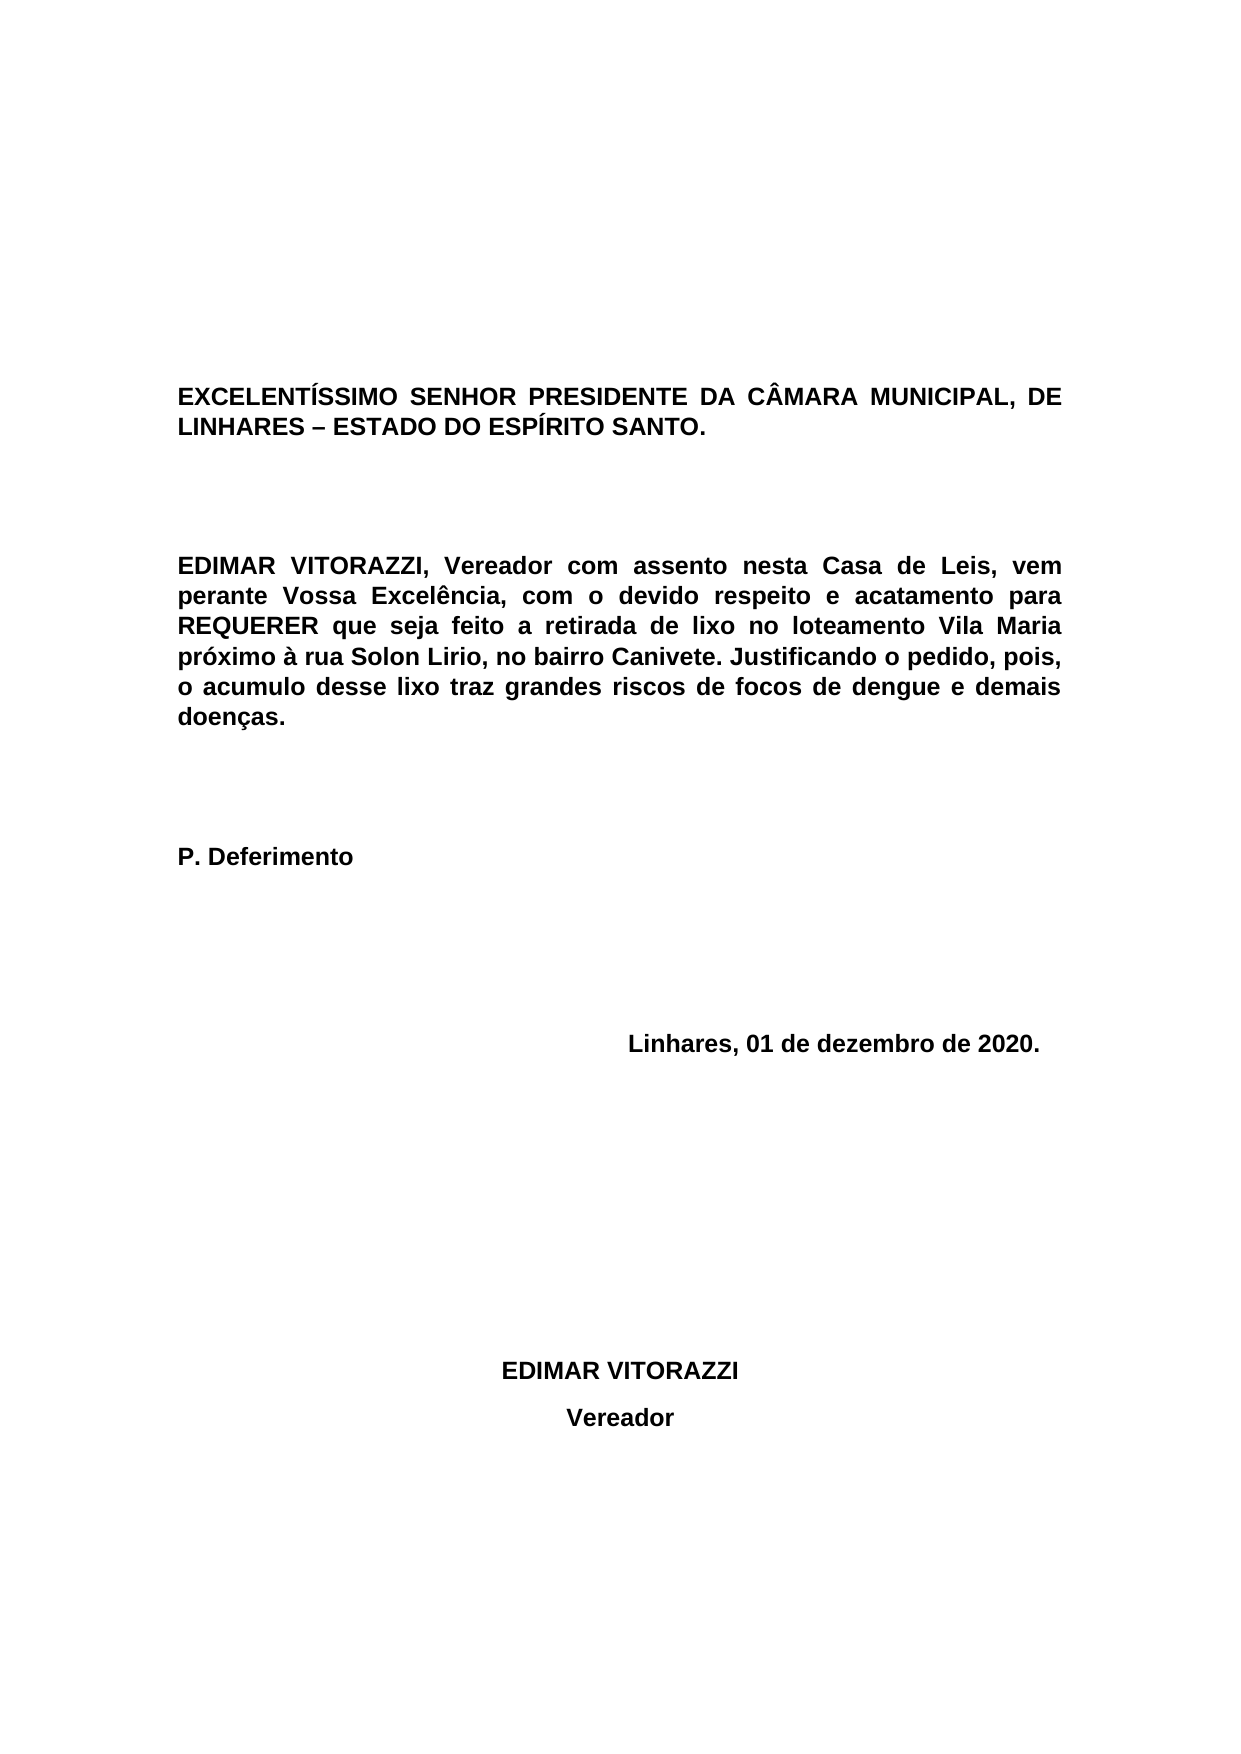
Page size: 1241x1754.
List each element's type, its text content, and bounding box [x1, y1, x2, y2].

text P. Deferimento [177, 842, 1063, 871]
text EDIMAR VITORAZZI, Vereador com assento nesta Casa de Leis, vem perante Vossa Excelência, com o devido respeito e acatamento para REQUERER que seja feito a retirada de lixo no loteamento Vila Maria próximo à rua Solon Lirio, no bairro Canivete. Justificando o pedido, pois, o acumulo desse lixo traz grandes riscos de focos de dengue e demais doenças. [177, 551, 1063, 730]
text Linhares, 01 de dezembro de 2020. [177, 1029, 1063, 1058]
text EXCELENTÍSSIMO SENHOR PRESIDENTE DA CÂMARA MUNICIPAL, DE LINHARES – ESTADO DO ESPÍRITO SANTO. [177, 381, 1063, 440]
text EDIMAR VITORAZZI [177, 1356, 1063, 1384]
text Vereador [177, 1402, 1063, 1431]
